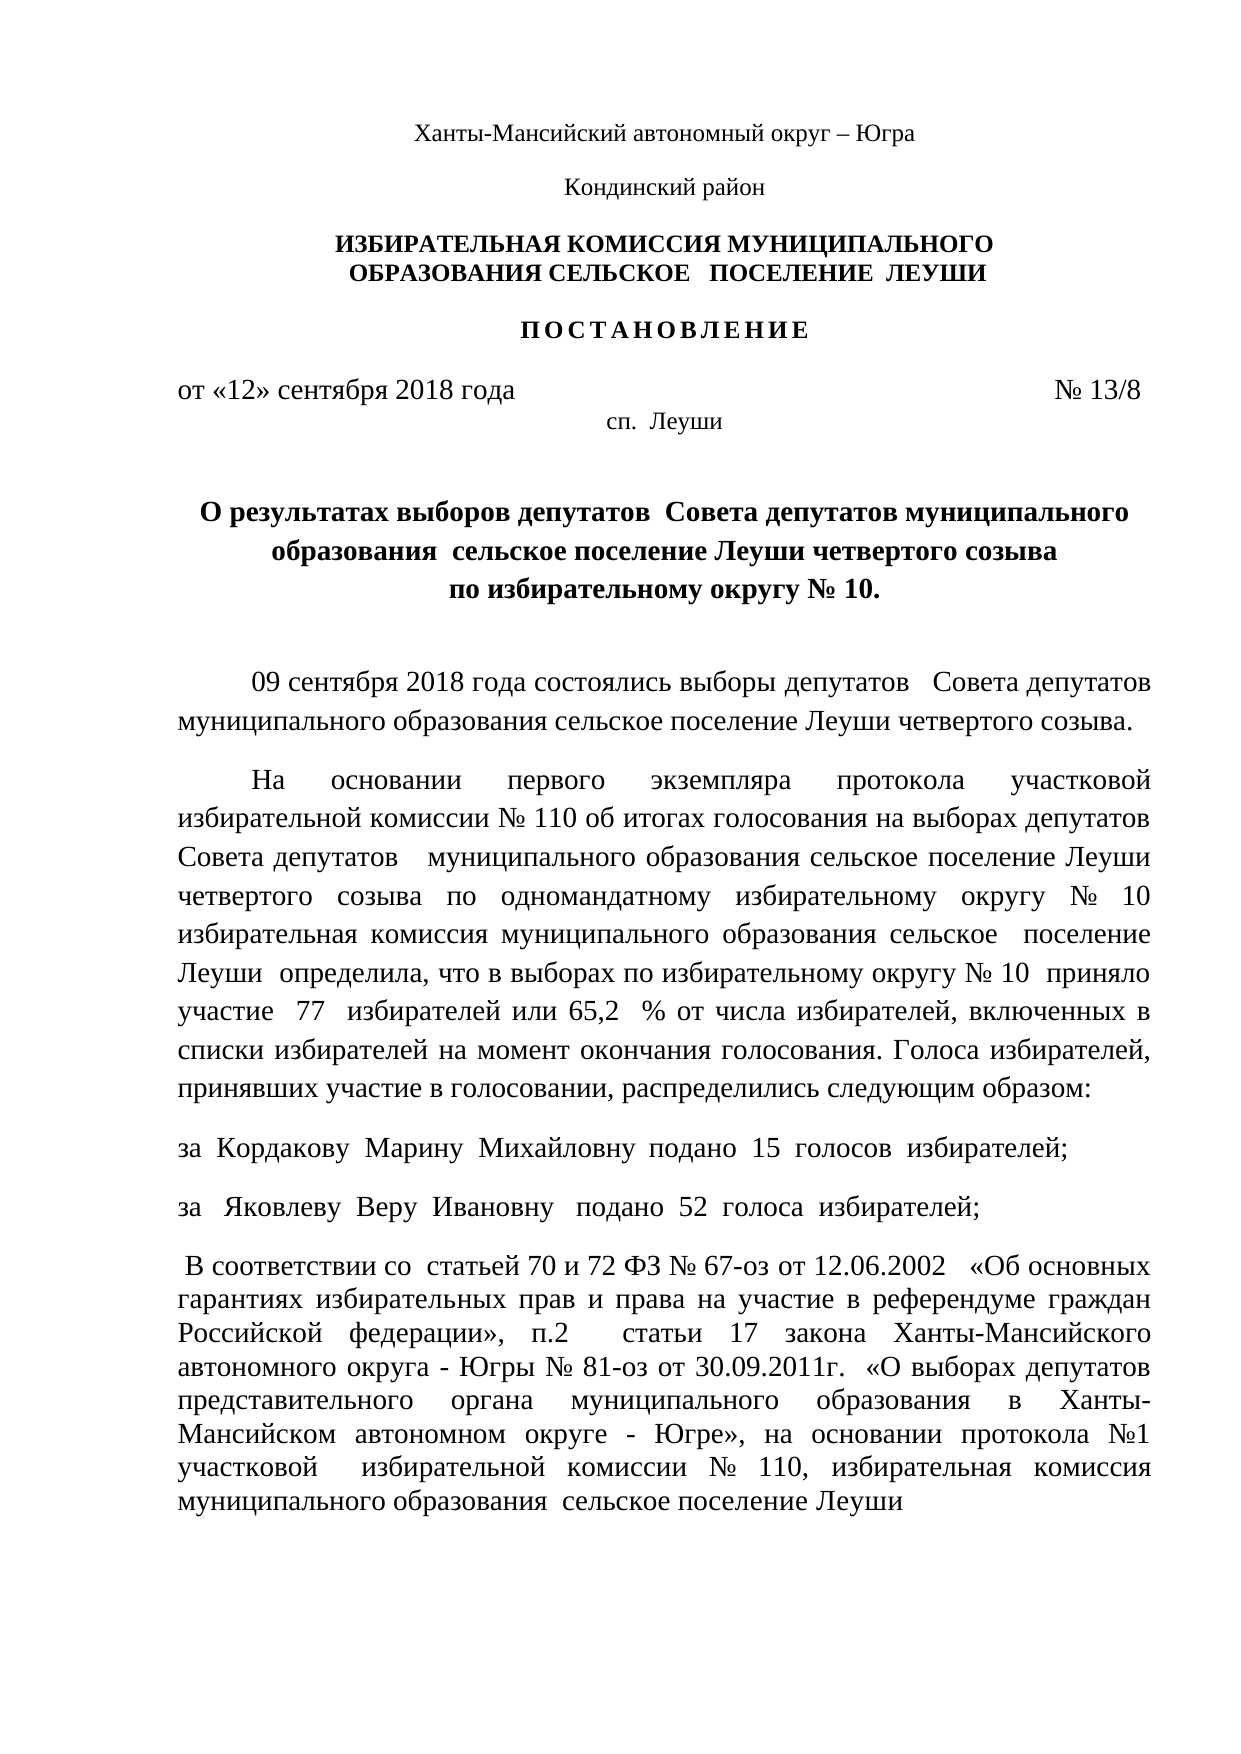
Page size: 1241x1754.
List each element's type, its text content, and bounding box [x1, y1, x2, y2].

text ИЗБИРАТЕЛЬНАЯ КОМИССИЯ МУНИЦИПАЛЬНОГО [177, 229, 1152, 258]
text Кондинский район [177, 172, 1152, 201]
text от «12» сентября 2018 года № 13/8 [177, 372, 1152, 406]
text сп. Леуши [177, 406, 1152, 435]
text Ханты-Мансийский автономный округ – Югра [177, 118, 1152, 147]
text В соответствии со статьей 70 и 72 ФЗ № 67-оз от 12.06.2002 «Об основных гарантиях избирательных прав и права на участие в референдуме граждан Российской федерации», п.2 статьи 17 закона Ханты-Мансийского автономного округа - Югры № 81-оз от 30.09.2011г. «О выборах депутатов представительного органа муниципального образования в Ханты- Мансийском автономном округе - Югре», на основании протокола №1 участковой избирательной комиссии № 110, избирательная комиссия муниципального образования сельское поселение Леуши [177, 1248, 1152, 1517]
text На основании первого экземпляра протокола участковой избирательной комиссии № 110 об итогах голосования на выборах депутатов Совета депутатов муниципального образования сельское поселение Леуши четвертого созыва по одномандатному избирательному округу № 10 избирательная комиссия муниципального образования сельское поселение Леуши определила, что в выборах по избирательному округу № 10 приняло участие 77 избирателей или 65,2 % от числа избирателей, включенных в списки избирателей на момент окончания голосования. Голоса избирателей, принявших участие в голосовании, распределились следующим образом: [177, 762, 1152, 1104]
text ОБРАЗОВАНИЯ СЕЛЬСКОЕ ПОСЕЛЕНИЕ ЛЕУШИ [177, 258, 1152, 287]
text 09 сентября 2018 года состоялись выборы депутатов Совета депутатов муниципального образования сельское поселение Леуши четвертого созыва. [177, 664, 1152, 736]
text за Яковлеву Веру Ивановну подано 52 голоса избирателей; [177, 1189, 1152, 1223]
text ПОСТАНОВЛЕНИЕ [177, 315, 1152, 344]
text за Кордакову Марину Михайловну подано 15 голосов избирателей; [177, 1130, 1152, 1163]
text О результатах выборов депутатов Совета депутатов муниципального образования сельское поселение Леуши четвертого созыва по избирательному округу № 10. [177, 494, 1152, 605]
